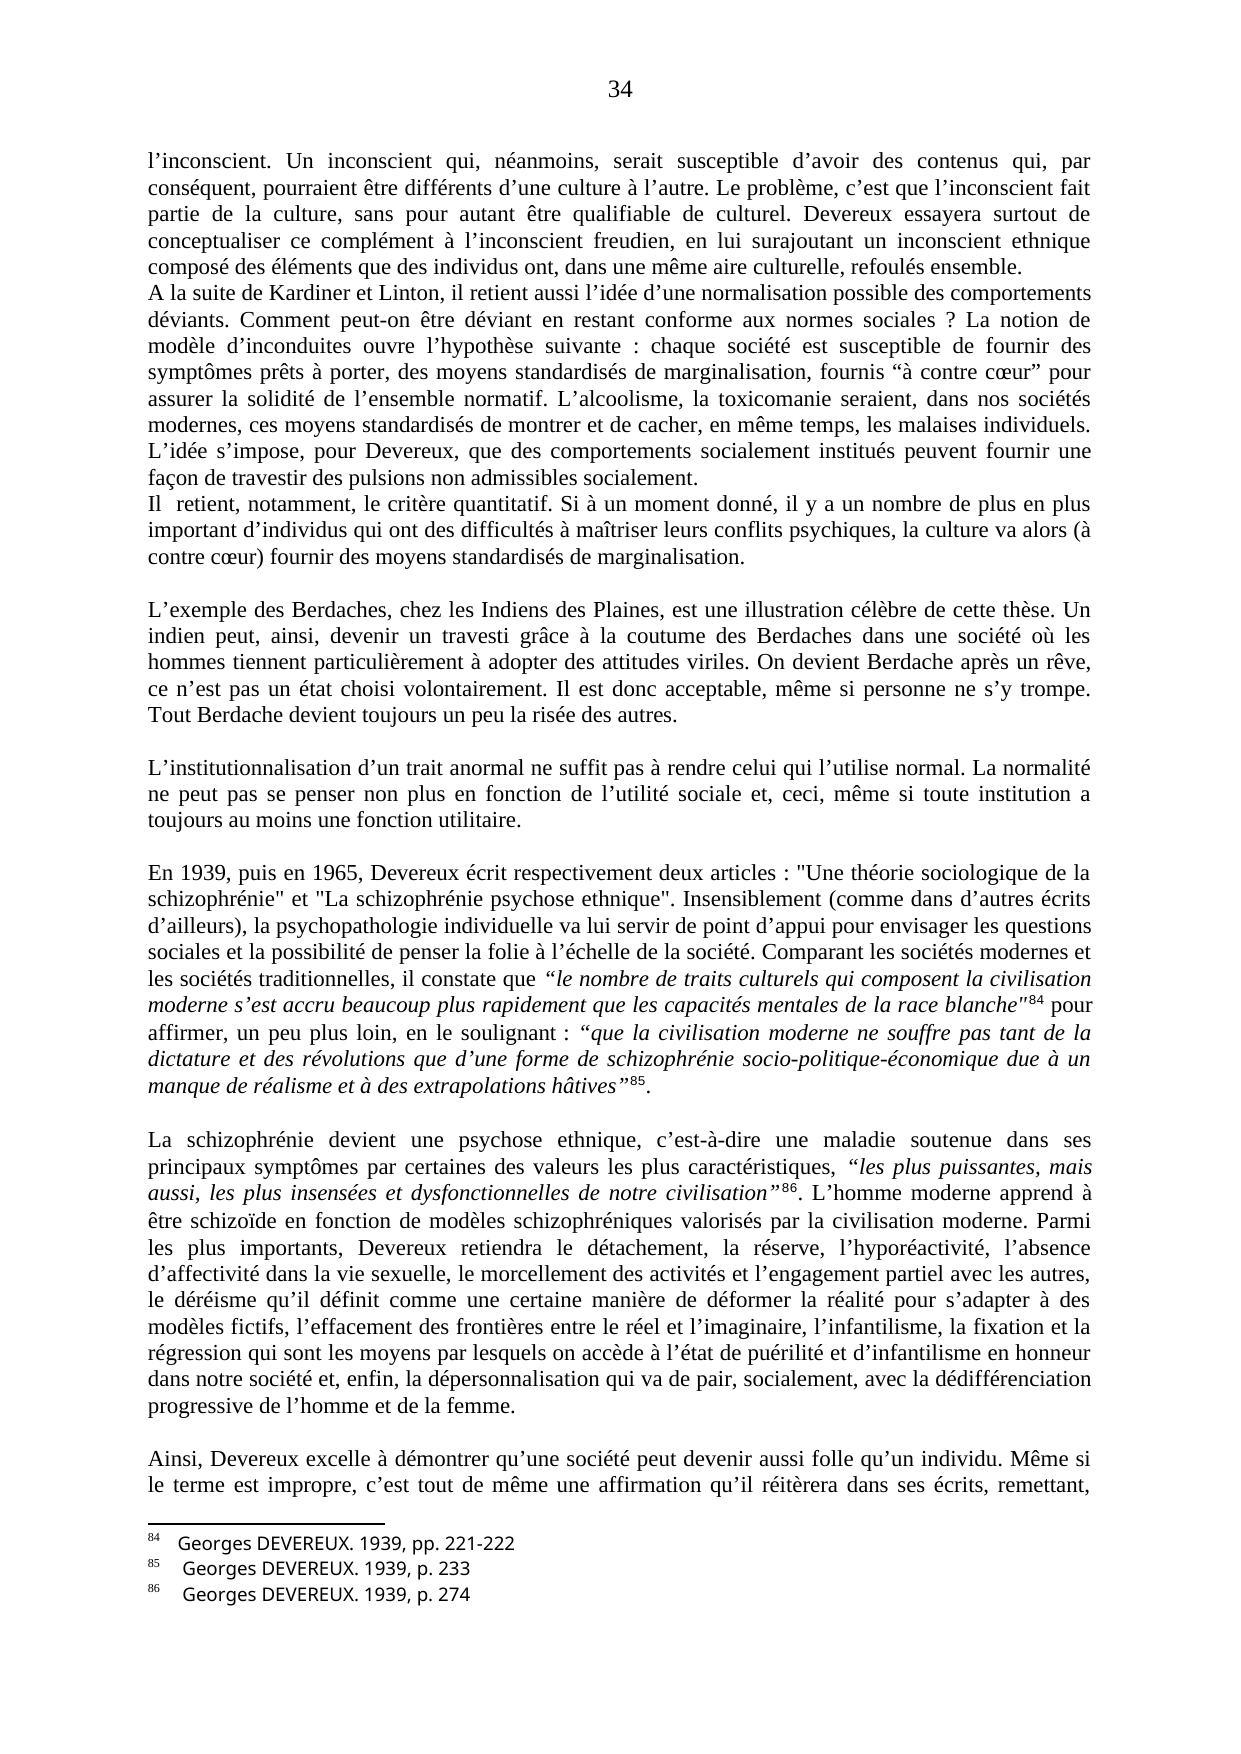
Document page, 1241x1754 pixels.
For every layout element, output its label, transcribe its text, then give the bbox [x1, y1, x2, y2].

text L’institutionnalisation d’un trait anormal ne suffit pas à rendre celui qui l’utilise normal. La normalité ne peut pas se penser non plus en fonction de l’utilité sociale et, ceci, même si toute institution a toujours au moins une fonction utilitaire. [148, 754, 1093, 833]
text La schizophrénie devient une psychose ethnique, c’est-à-dire une maladie soutenue dans ses principaux symptômes par certaines des valeurs les plus caractéristiques, “les plus puissantes, mais aussi, les plus insensées et dysfonctionnelles de notre civilisation”. L’homme moderne apprend à être schizoïde en fonction de modèles schizophréniques valorisés par la civilisation moderne. Parmi les plus importants, Devereux retiendra le détachement, la réserve, l’hyporéactivité, l’absence d’affectivité dans la vie sexuelle, le morcellement des activités et l’engagement partiel avec les autres, le déréisme qu’il définit comme une certaine manière de déformer la réalité pour s’adapter à des modèles fictifs, l’effacement des frontières entre le réel et l’imaginaire, l’infantilisme, la fixation et la régression qui sont les moyens par lesquels on accède à l’état de puérilité et d’infantilisme en honneur dans notre société et, enfin, la dépersonnalisation qui va de pair, socialement, avec la dédifférenciation progressive de l’homme et de la femme. [148, 1126, 1093, 1418]
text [148, 1444, 1093, 1497]
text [148, 148, 1093, 279]
text En 1939, puis en 1965, Devereux écrit respectivement deux articles : "Une théorie sociologique de la schizophrénie" et "La schizophrénie psychose ethnique". Insensiblement (comme dans d’autres écrits d’ailleurs), la psychopathologie individuelle va lui servir de point d’appui pour envisager les questions sociales et la possibilité de penser la folie à l’échelle de la société. Comparant les sociétés modernes et les sociétés traditionnelles, il constate que “le nombre de traits culturels qui composent la civilisation moderne s’est accru beaucoup plus rapidement que les capacités mentales de la race blanche" pour affirmer, un peu plus loin, en le soulignant : “que la civilisation moderne ne souffre pas tant de la dictature et des révolutions que d’une forme de schizophrénie socio-politique-économique due à un manque de réalisme et à des extrapolations hâtives”. [148, 859, 1093, 1100]
text L’exemple des Berdaches, chez les Indiens des Plaines, est une illustration célèbre de cette thèse. Un indien peut, ainsi, devenir un travesti grâce à la coutume des Berdaches dans une société où les hommes tiennent particulièrement à adopter des attitudes viriles. On devient Berdache après un rêve, ce n’est pas un état choisi volontairement. Il est donc acceptable, même si personne ne s’y trompe. Tout Berdache devient toujours un peu la risée des autres. [148, 596, 1093, 727]
text A la suite de Kardiner et Linton, il retient aussi l’idée d’une normalisation possible des comportements déviants. Comment peut-on être déviant en restant conforme aux normes sociales ? La notion de modèle d’inconduites ouvre l’hypothèse suivante : chaque société est susceptible de fournir des symptômes prêts à porter, des moyens standardisés de marginalisation, fournis “à contre cœur” pour assurer la solidité de l’ensemble normatif. L’alcoolisme, la toxicomanie seraient, dans nos sociétés modernes, ces moyens standardisés de montrer et de cacher, en même temps, les malaises individuels. L’idée s’impose, pour Devereux, que des comportements socialement institués peuvent fournir une façon de travestir des pulsions non admissibles socialement. [148, 279, 1093, 490]
text Il retient, notamment, le critère quantitatif. Si à un moment donné, il y a un nombre de plus en plus important d’individus qui ont des difficultés à maîtriser leurs conflits psychiques, la culture va alors (à contre cœur) fournir des moyens standardisés de marginalisation. [148, 490, 1093, 569]
